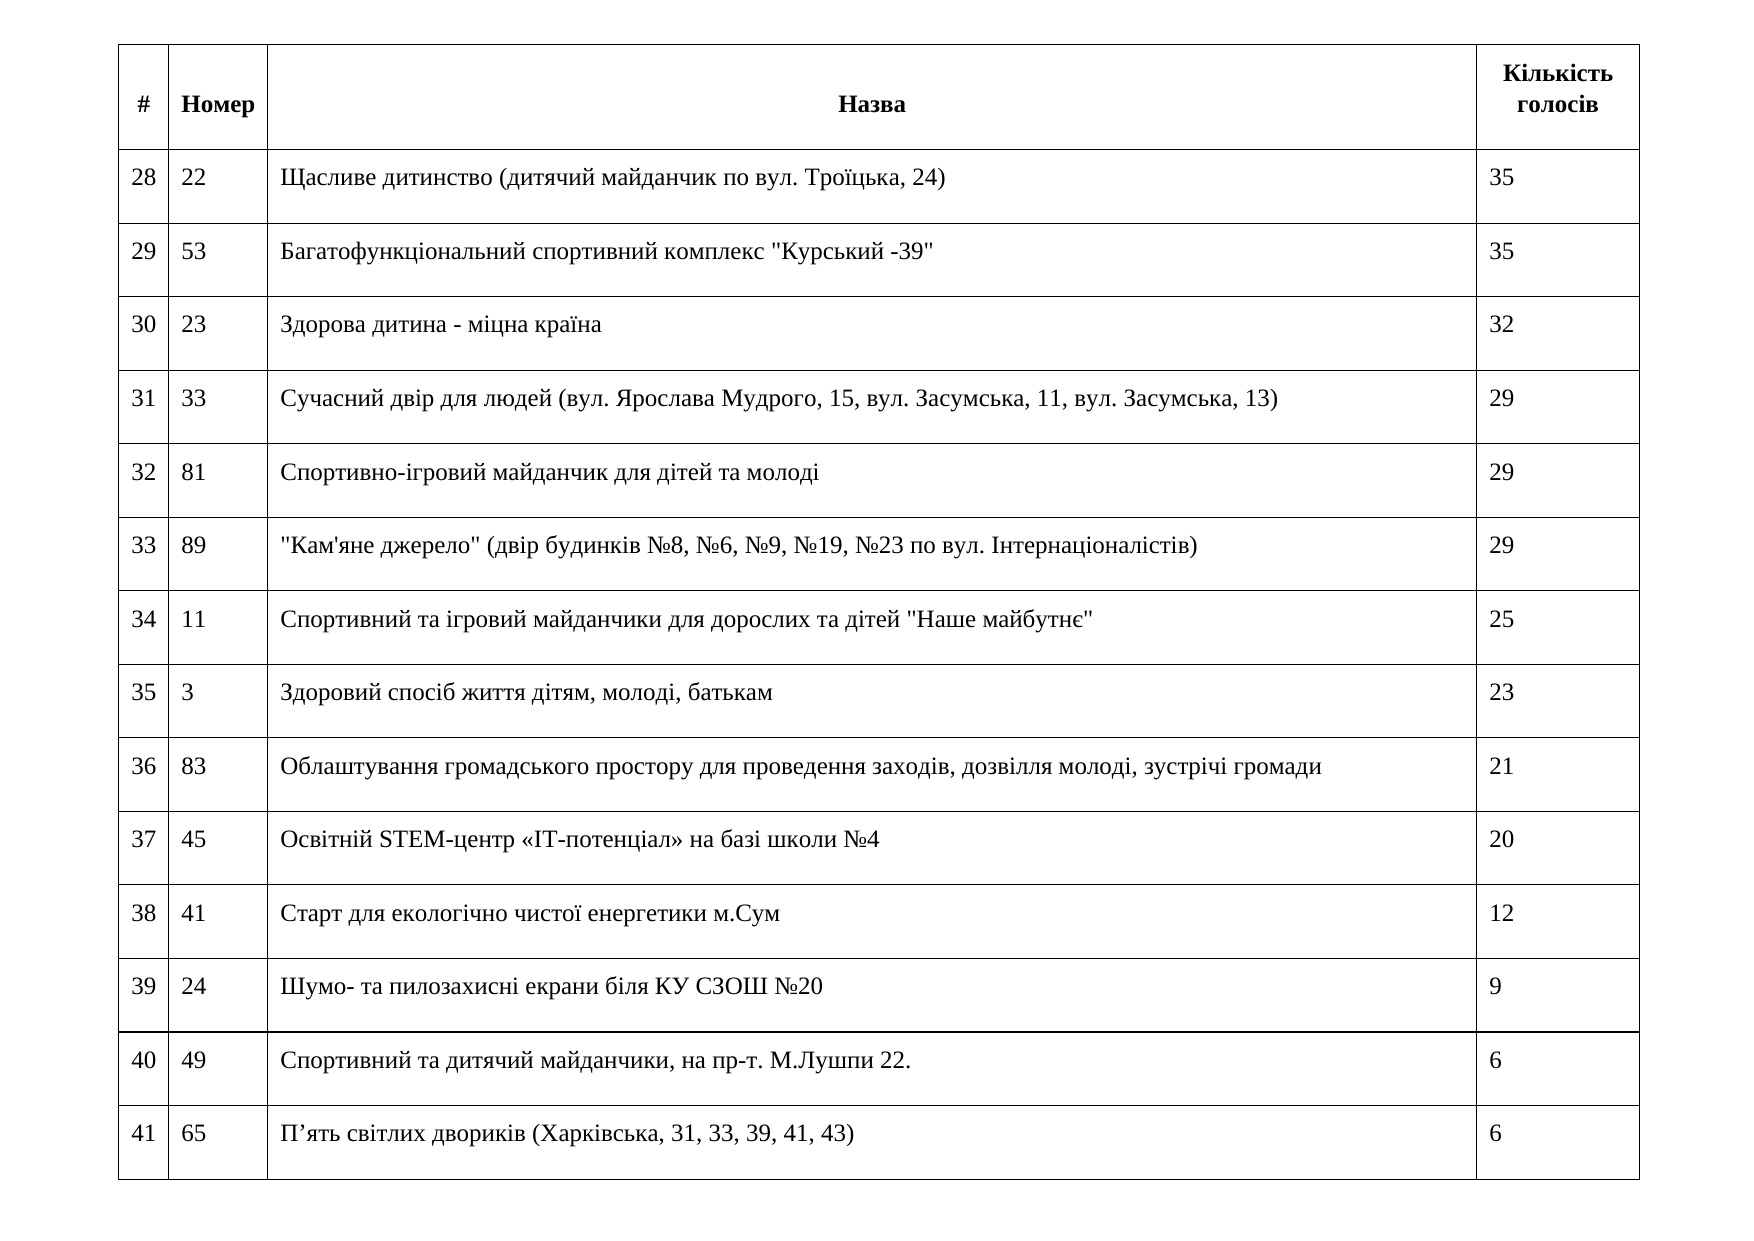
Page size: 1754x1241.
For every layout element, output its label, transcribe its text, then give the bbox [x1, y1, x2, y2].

table_cell 35 [1477, 224, 1639, 296]
table_cell Освітній STEM-центр «IT-потенціал» на базі школи №4 [268, 812, 1476, 884]
table_cell 3 [169, 665, 267, 737]
table_cell Багатофункціональний спортивний комплекс "Курський -39" [268, 224, 1476, 296]
table_cell 25 [1477, 591, 1639, 664]
table_cell 20 [1477, 812, 1639, 884]
table_header # [119, 45, 168, 149]
table_cell Здоровий спосіб життя дітям, молоді, батькам [268, 665, 1476, 737]
table_cell 35 [1477, 150, 1639, 222]
table_cell 30 [119, 297, 168, 369]
table_cell 11 [169, 591, 267, 664]
table_header Назва [268, 45, 1476, 149]
table_cell Облаштування громадського простору для проведення заходів, дозвілля молоді, зустрічі громади [268, 738, 1476, 811]
table_cell 29 [1477, 371, 1639, 443]
table_cell 29 [119, 224, 168, 296]
table_cell Спортивно-ігровий майданчик для дітей та молоді [268, 444, 1476, 517]
table_cell 6 [1477, 1033, 1639, 1105]
table_cell 39 [119, 959, 168, 1031]
table_cell 45 [169, 812, 267, 884]
table_cell 33 [119, 518, 168, 590]
table_cell 34 [119, 591, 168, 664]
table_cell 29 [1477, 518, 1639, 590]
table_cell 41 [119, 1106, 168, 1178]
table_cell 21 [1477, 738, 1639, 811]
table_cell 83 [169, 738, 267, 811]
table_cell Сучасний двір для людей (вул. Ярослава Мудрого, 15, вул. Засумська, 11, вул. Засумська, 13) [268, 371, 1476, 443]
table_cell 65 [169, 1106, 267, 1178]
table_cell 22 [169, 150, 267, 222]
table_cell Шумо- та пилозахисні екрани біля КУ СЗОШ №20 [268, 959, 1476, 1031]
table_cell 32 [1477, 297, 1639, 369]
table_cell Спортивний та дитячий майданчики, на пр-т. М.Лушпи 22. [268, 1033, 1476, 1105]
table_cell 28 [119, 150, 168, 222]
table_cell "Кам'яне джерело" (двір будинків №8, №6, №9, №19, №23 по вул. Інтернаціоналістів) [268, 518, 1476, 590]
table_cell 24 [169, 959, 267, 1031]
table_cell 40 [119, 1033, 168, 1105]
table_cell 6 [1477, 1106, 1639, 1178]
table_cell 81 [169, 444, 267, 517]
table_cell 23 [1477, 665, 1639, 737]
table_cell 49 [169, 1033, 267, 1105]
table_cell 38 [119, 885, 168, 958]
table_header Номер [169, 45, 267, 149]
table_cell Здорова дитина - міцна країна [268, 297, 1476, 369]
table_cell 12 [1477, 885, 1639, 958]
table_cell 32 [119, 444, 168, 517]
table_cell 9 [1477, 959, 1639, 1031]
table_cell Старт для екологічно чистої енергетики м.Сум [268, 885, 1476, 958]
table_cell 37 [119, 812, 168, 884]
table_cell 53 [169, 224, 267, 296]
table_cell 29 [1477, 444, 1639, 517]
table_cell П’ять світлих двориків (Харківська, 31, 33, 39, 41, 43) [268, 1106, 1476, 1178]
table_cell 31 [119, 371, 168, 443]
table_cell 41 [169, 885, 267, 958]
table_cell Спортивний та ігровий майданчики для дорослих та дітей "Наше майбутнє" [268, 591, 1476, 664]
table_cell 36 [119, 738, 168, 811]
table_cell 23 [169, 297, 267, 369]
table_cell 89 [169, 518, 267, 590]
table_header Кількість голосiв [1477, 45, 1639, 149]
table_cell 35 [119, 665, 168, 737]
table_cell 33 [169, 371, 267, 443]
table_cell Щасливе дитинство (дитячий майданчик по вул. Троїцька, 24) [268, 150, 1476, 222]
